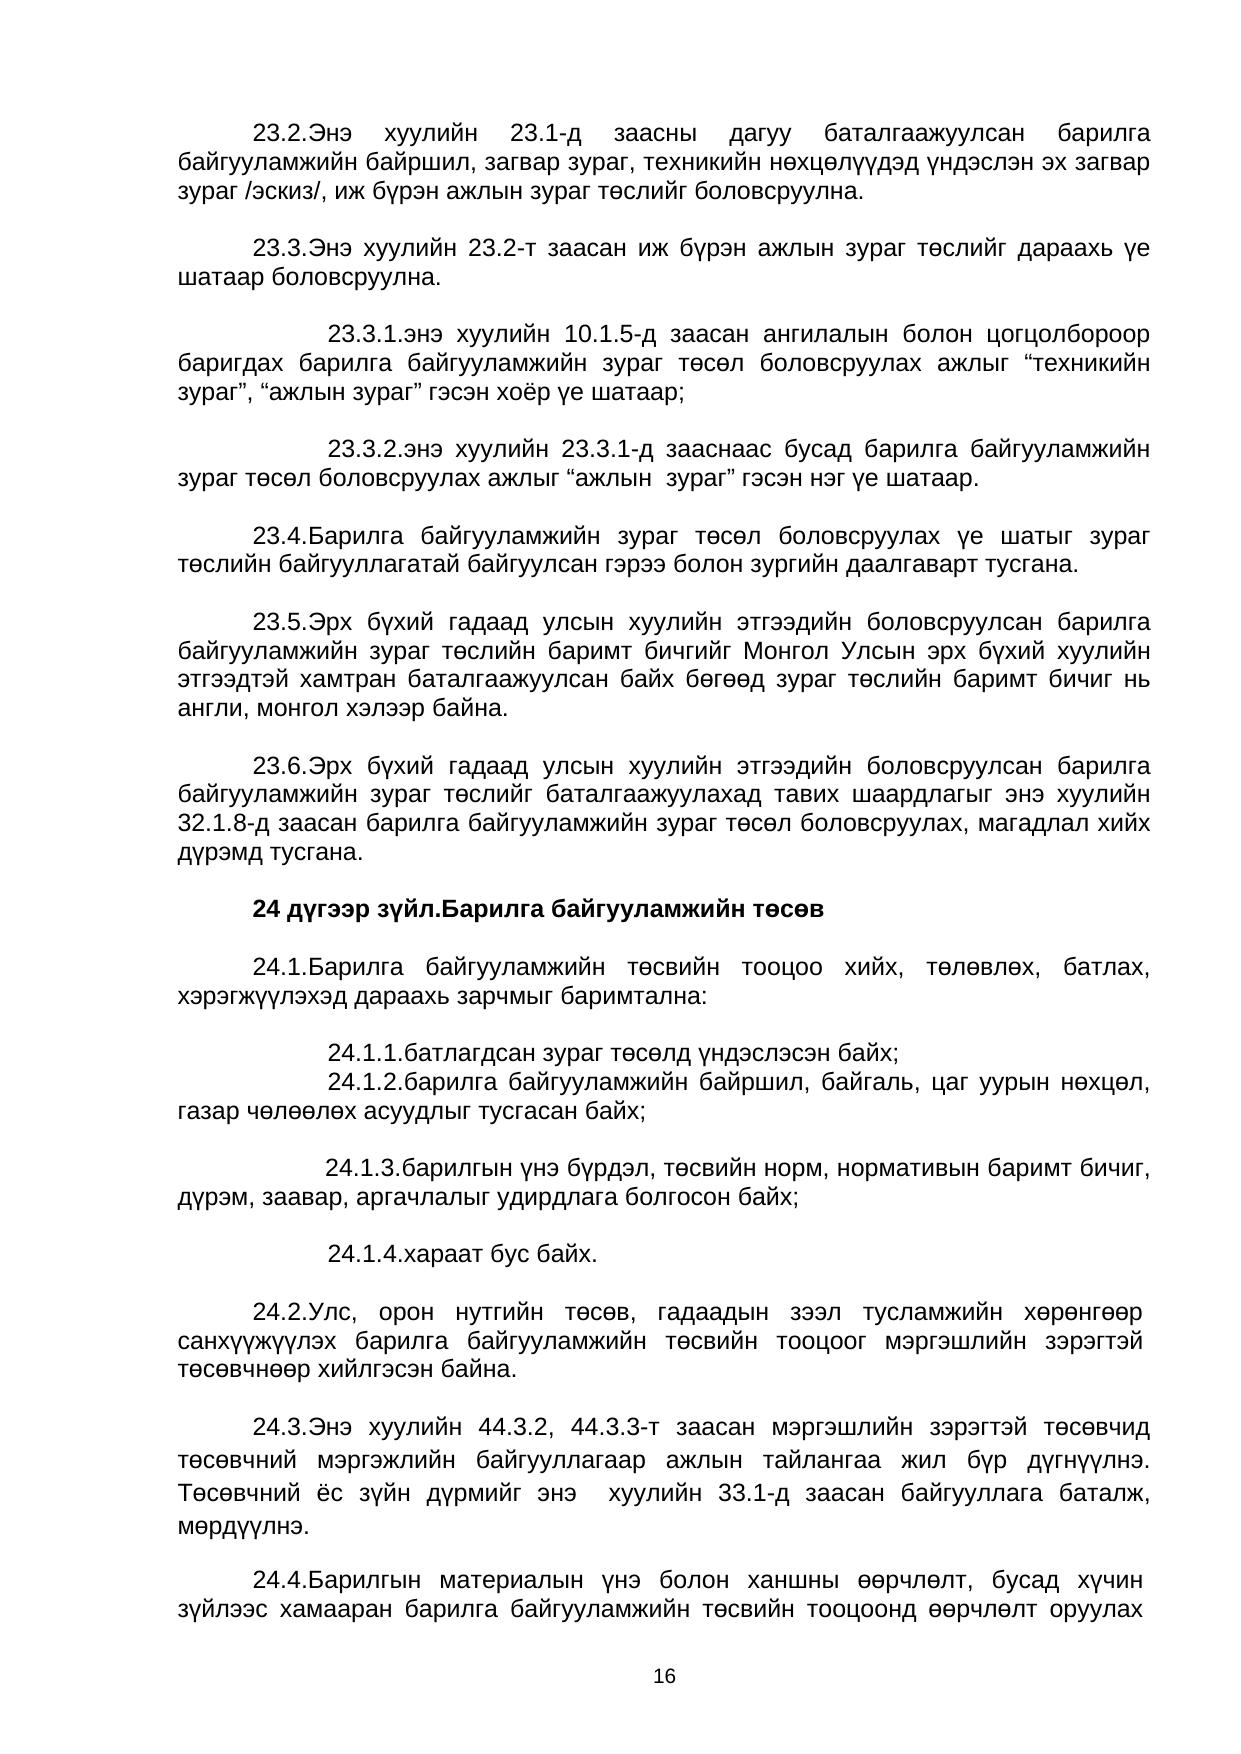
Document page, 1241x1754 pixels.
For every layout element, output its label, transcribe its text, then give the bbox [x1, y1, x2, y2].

text 23.3.1.энэ хуулийн 10.1.5-д заасан ангилалын болон цогцолбороор баригдах барилга байгууламжийн зураг төсөл боловсруулах ажлыг “техникийн зураг”, “ажлын зураг” гэсэн хоёр үе шатаар; [177, 319, 1152, 406]
text 24 дүгээр зүйл.Барилга байгууламжийн төсөв [177, 894, 1152, 923]
text 24.3.Энэ хуулийн 44.3.2, 44.3.3-т заасан мэргэшлийн зэрэгтэй төсөвчид төсөвчний мэргэжлийн байгууллагаар ажлын тайлангаа жил бүр дүгнүүлнэ. Төсөвчний ёс зүйн дүрмийг энэ хуулийн 33.1-д заасан байгууллага баталж, мөрдүүлнэ. [177, 1412, 1152, 1540]
text 23.3.2.энэ хуулийн 23.3.1-д зааснаас бусад барилга байгууламжийн зураг төсөл боловсруулах ажлыг “ажлын зураг” гэсэн нэг үе шатаар. [177, 434, 1152, 492]
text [177, 1565, 1144, 1622]
text 23.4.Барилга байгууламжийн зураг төсөл боловсруулах үе шатыг зураг төслийн байгууллагатай байгуулсан гэрээ болон зургийн даалгаварт тусгана. [177, 521, 1152, 578]
text 23.2.Энэ хуулийн 23.1-д заасны дагуу баталгаажуулсан барилга байгууламжийн байршил, загвар зураг, техникийн нөхцөлүүдэд үндэслэн эх загвар зураг /эскиз/, иж бүрэн ажлын зураг төслийг боловсруулна. [177, 118, 1152, 204]
text 24.1.3.барилгын үнэ бүрдэл, төсвийн норм, нормативын баримт бичиг, дүрэм, заавар, аргачлалыг удирдлага болгосон байх; [177, 1153, 1152, 1211]
text 24.1.4.хараат бус байх. [177, 1239, 1152, 1268]
text 23.5.Эрх бүхий гадаад улсын хуулийн этгээдийн боловсруулсан барилга байгууламжийн зураг төслийн баримт бичгийг Монгол Улсын эрх бүхий хуулийн этгээдтэй хамтран баталгаажуулсан байх бөгөөд зураг төслийн баримт бичиг нь англи, монгол хэлээр байна. [177, 607, 1152, 722]
text 24.1.2.барилга байгууламжийн байршил, байгаль, цаг уурын нөхцөл, газар чөлөөлөх асуудлыг тусгасан байх; [177, 1067, 1152, 1124]
text 23.6.Эрх бүхий гадаад улсын хуулийн этгээдийн боловсруулсан барилга байгууламжийн зураг төслийг баталгаажуулахад тавих шаардлагыг энэ хуулийн 32.1.8-д заасан барилга байгууламжийн зураг төсөл боловсруулах, магадлал хийх дүрэмд тусгана. [177, 751, 1152, 866]
text 24.1.1.батлагдсан зураг төсөлд үндэслэсэн байх; [177, 1038, 1152, 1067]
text 24.1.Барилга байгууламжийн төсвийн тооцоо хийх, төлөвлөх, батлах, хэрэгжүүлэхэд дараахь зарчмыг баримтална: [177, 952, 1152, 1009]
text 23.3.Энэ хуулийн 23.2-т заасан иж бүрэн ажлын зураг төслийг дараахь үе шатаар боловсруулна. [177, 233, 1152, 291]
text 24.2.Улс, орон нутгийн төсөв, гадаадын зээл тусламжийн хөрөнгөөр санхүүжүүлэх барилга байгууламжийн төсвийн тооцоог мэргэшлийн зэрэгтэй төсөвчнөөр хийлгэсэн байна. [177, 1297, 1144, 1383]
